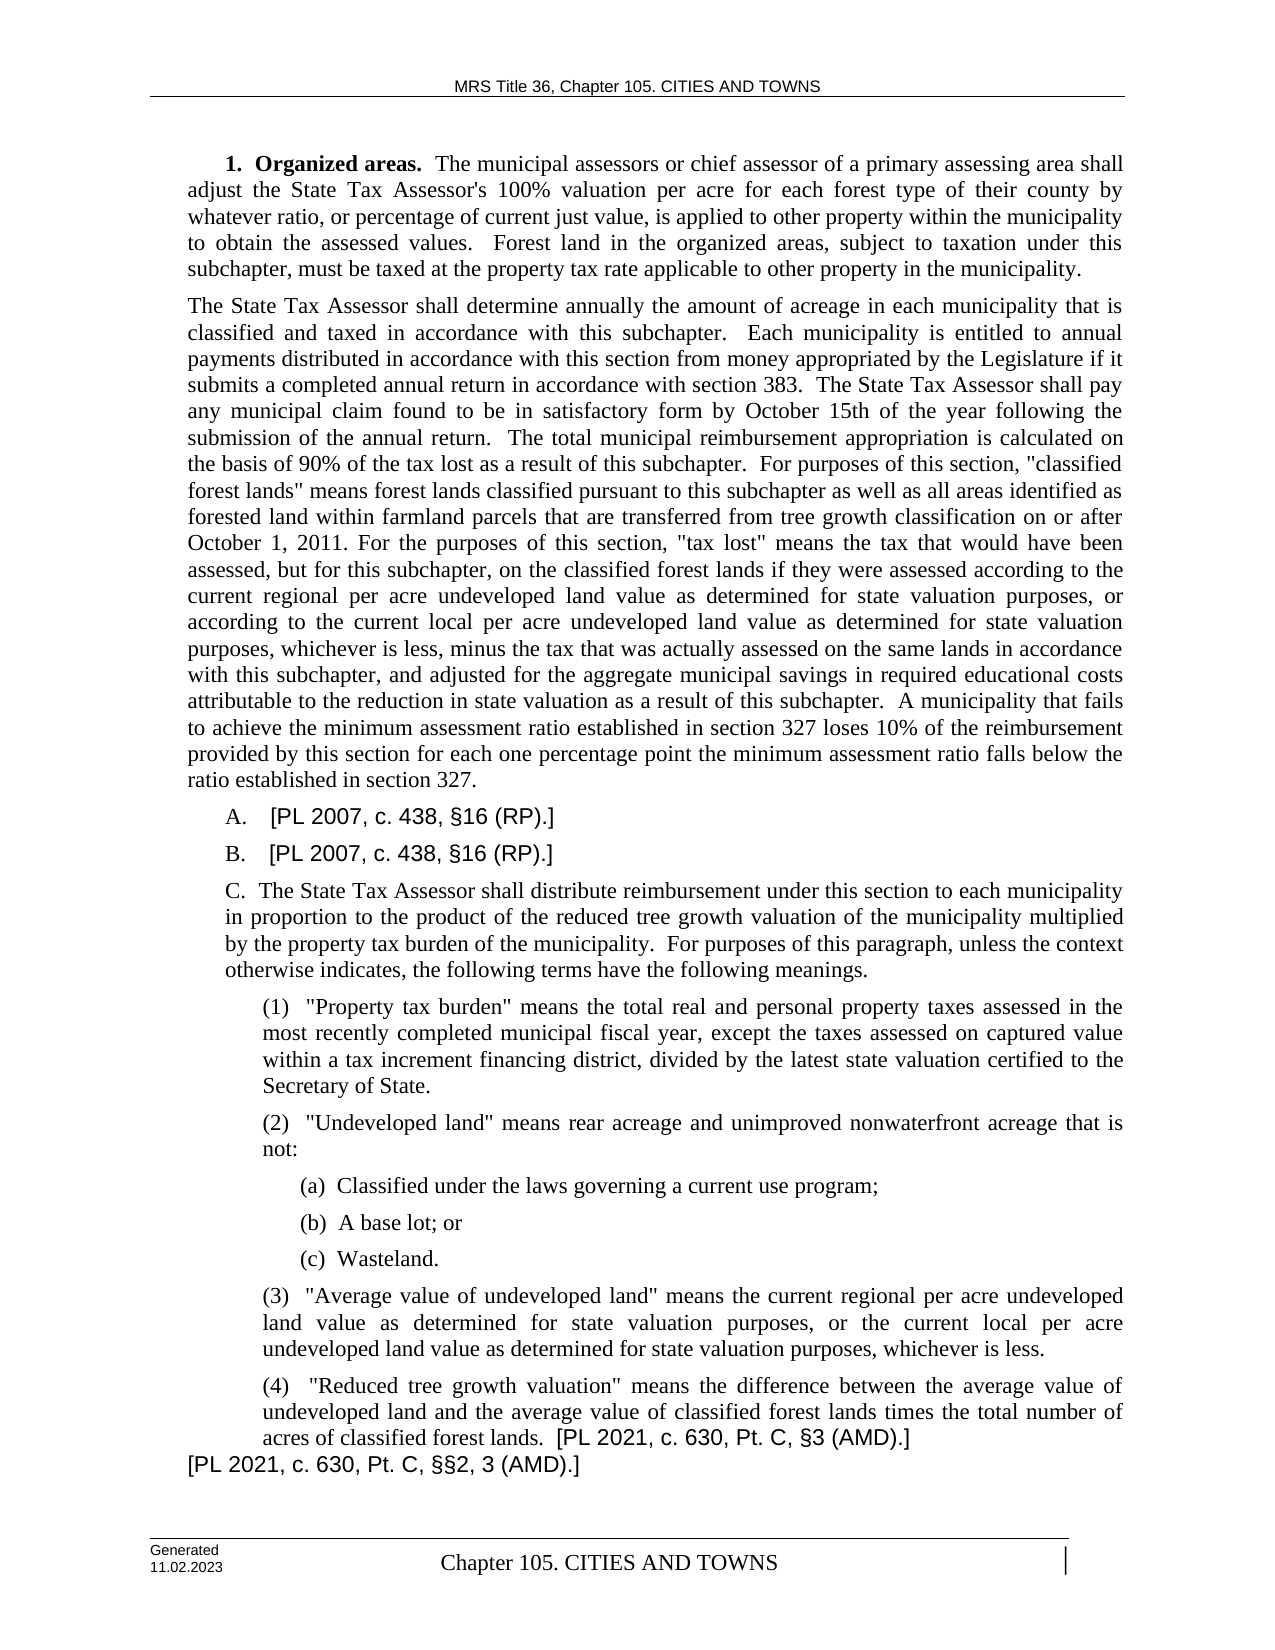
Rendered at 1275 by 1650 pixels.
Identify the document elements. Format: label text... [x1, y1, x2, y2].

text B. [PL 2007, c. 438, §16 (RP).] [225, 840, 1125, 867]
text (b) A base lot; or [300, 1209, 1125, 1235]
text (c) Wasteland. [300, 1245, 1125, 1272]
text A. [PL 2007, c. 438, §16 (RP).] [225, 803, 1125, 830]
text (1) "Property tax burden" means the total real and personal property taxes assessed in the most recently completed municipal fiscal year, except the taxes assessed on captured value within a tax increment financing district, divided by the latest state valuation certified to the Secretary of State. [262, 993, 1125, 1098]
text (2) "Undeveloped land" means rear acreage and unimproved nonwaterfront acreage that is not: [262, 1109, 1125, 1161]
text [PL 2021, c. 630, Pt. C, §§2, 3 (AMD).] [187, 1451, 1125, 1477]
text 1. Organized areas. The municipal assessors or chief assessor of a primary assessing area shall adjust the State Tax Assessor's 100% valuation per acre for each forest type of their county by whatever ratio, or percentage of current just value, is applied to other property within the municipality to obtain the assessed values. Forest land in the organized areas, subject to taxation under this subchapter, must be taxed at the property tax rate applicable to other property in the municipality. [187, 150, 1125, 282]
text C. The State Tax Assessor shall distribute reimbursement under this section to each municipality in proportion to the product of the reduced tree growth valuation of the municipality multiplied by the property tax burden of the municipality. For purposes of this paragraph, unless the context otherwise indicates, the following terms have the following meanings. [225, 877, 1125, 982]
text The State Tax Assessor shall determine annually the amount of acreage in each municipality that is classified and taxed in accordance with this subchapter. Each municipality is entitled to annual payments distributed in accordance with this section from money appropriated by the Legislature if it submits a completed annual return in accordance with section 383. The State Tax Assessor shall pay any municipal claim found to be in satisfactory form by October 15th of the year following the submission of the annual return. The total municipal reimbursement appropriation is calculated on the basis of 90% of the tax lost as a result of this subchapter. For purposes of this section, "classified forest lands" means forest lands classified pursuant to this subchapter as well as all areas identified as forested land within farmland parcels that are transferred from tree growth classification on or after October 1, 2011. For the purposes of this section, "tax lost" means the tax that would have been assessed, but for this subchapter, on the classified forest lands if they were assessed according to the current regional per acre undeveloped land value as determined for state valuation purposes, or according to the current local per acre undeveloped land value as determined for state valuation purposes, whichever is less, minus the tax that was actually assessed on the same lands in accordance with this subchapter, and adjusted for the aggregate municipal savings in required educational costs attributable to the reduction in state valuation as a result of this subchapter. A municipality that fails to achieve the minimum assessment ratio established in section 327 loses 10% of the reimbursement provided by this section for each one percentage point the minimum assessment ratio falls below the ratio established in section 327. [187, 292, 1125, 793]
text (4) "Reduced tree growth valuation" means the difference between the average value of undeveloped land and the average value of classified forest lands times the total number of acres of classified forest lands. [PL 2021, c. 630, Pt. C, §3 (AMD).] [262, 1372, 1125, 1451]
text (a) Classified under the laws governing a current use program; [300, 1172, 1125, 1198]
text (3) "Average value of undeveloped land" means the current regional per acre undeveloped land value as determined for state valuation purposes, or the current local per acre undeveloped land value as determined for state valuation purposes, whichever is less. [262, 1282, 1125, 1361]
